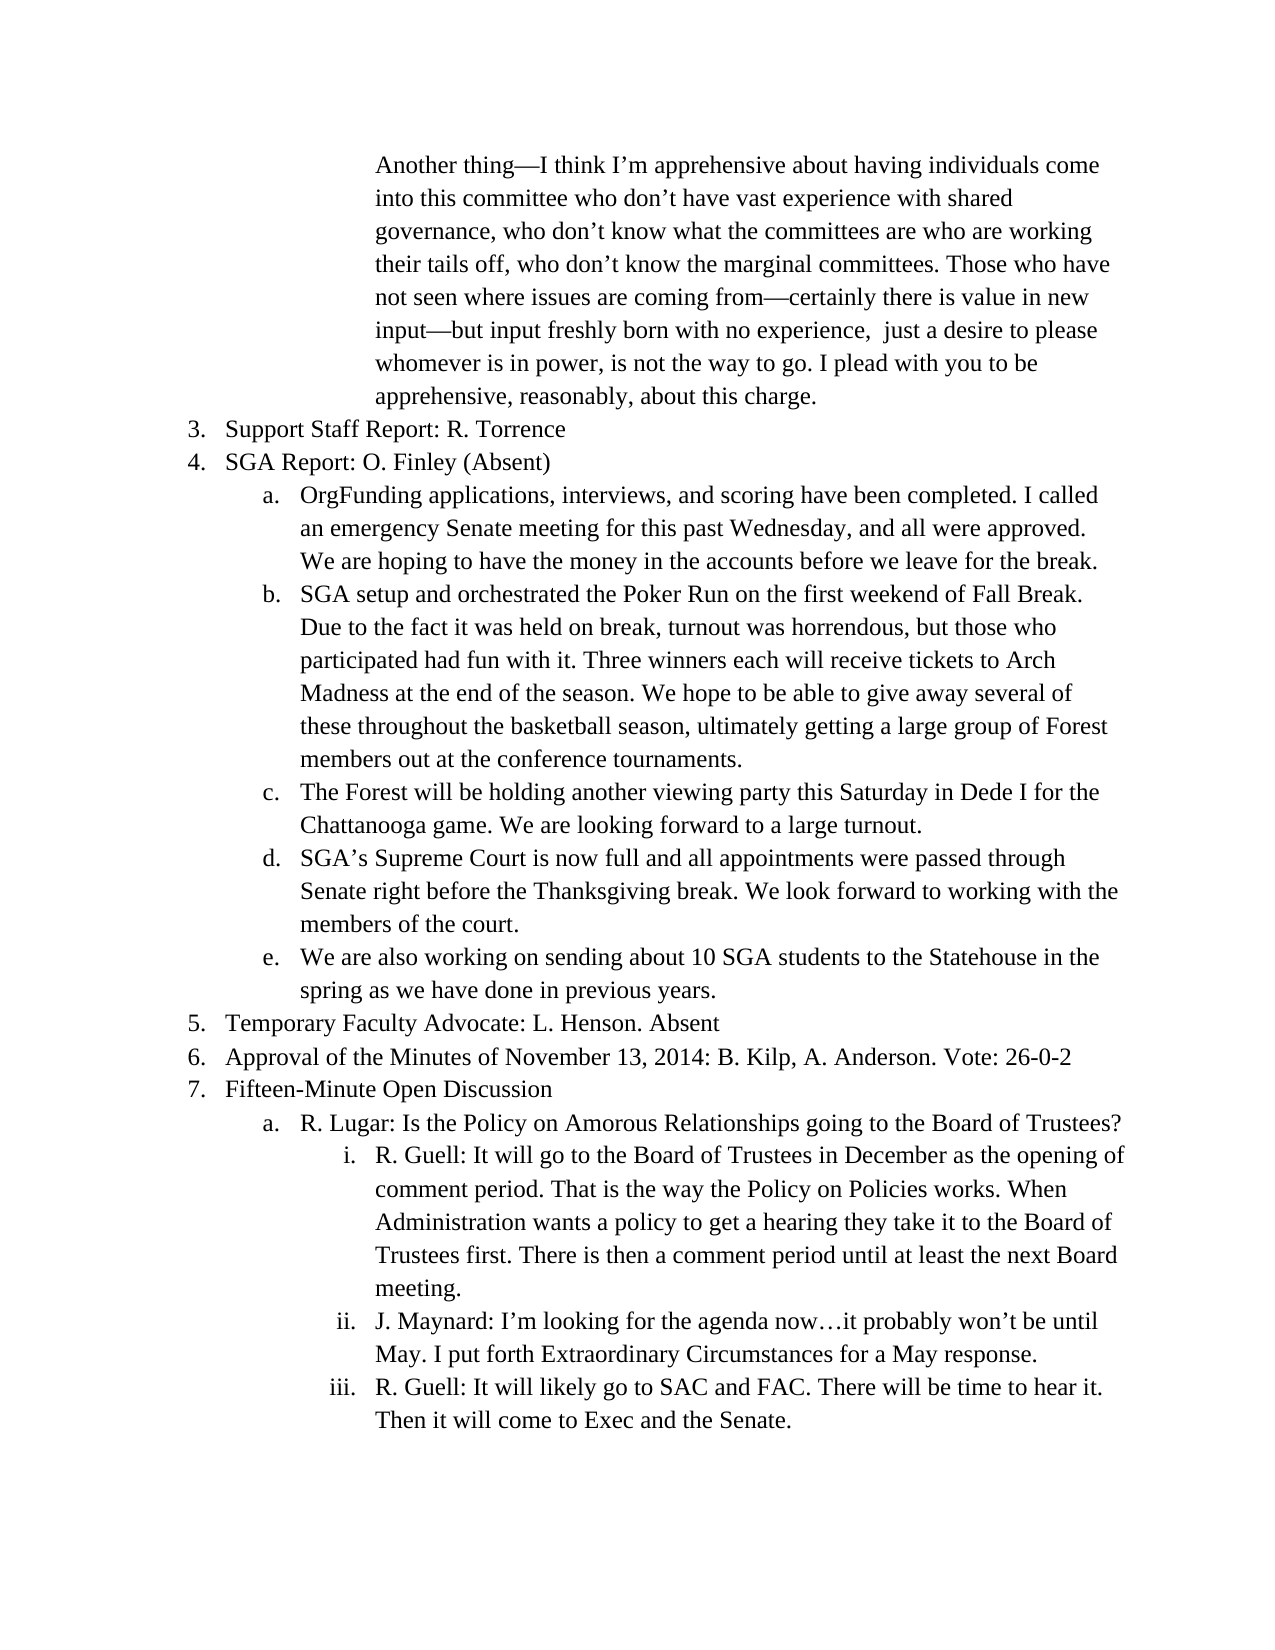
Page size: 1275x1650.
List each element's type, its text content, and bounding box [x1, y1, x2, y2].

list R. Guell: It will go to the Board of Trustees in December as the opening of comment period. That is the way the Policy on Policies works. When Administration wants a policy to get a hearing they take it to the Board of Trustees first. There is then a comment period until at least the next Board meeting. [356, 1141, 1125, 1301]
list J. Maynard: I’m looking for the agenda now…it probably won’t be until May. I put forth Extraordinary Circumstances for a May response. [356, 1306, 1125, 1367]
list OrgFunding applications, interviews, and scoring have been completed. I called an emergency Senate meeting for this past Wednesday, and all were approved. We are hoping to have the money in the accounts before we leave for the break. [262, 480, 1125, 575]
list Temporary Faculty Advocate: L. Henson. Absent [187, 1008, 1125, 1037]
list R. Guell: It will likely go to SAC and FAC. There will be time to hear it. Then it will come to Exec and the Senate. [356, 1372, 1125, 1433]
list Fifteen-Minute Open Discussion [187, 1074, 1125, 1103]
list R. Lugar: Is the Policy on Amorous Relationships going to the Board of Trustees? [262, 1108, 1125, 1136]
list We are also working on sending about 10 SGA students to the Statehouse in the spring as we have done in previous years. [262, 942, 1125, 1004]
list The Forest will be holding another viewing party this Saturday in Dede I for the Chattanooga game. We are looking forward to a large turnout. [262, 777, 1125, 839]
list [356, 150, 1125, 410]
list SGA setup and orchestrated the Poker Run on the first weekend of Fall Break. Due to the fact it was held on break, turnout was horrendous, but those who participated had fun with it. Three winners each will receive tickets to Arch Madness at the end of the season. We hope to be able to give away several of these throughout the basketball season, ultimately getting a large group of Forest members out at the conference tournaments. [262, 579, 1125, 773]
list SGA’s Supreme Court is now full and all appointments were passed through Senate right before the Thanksgiving break. We look forward to working with the members of the court. [262, 843, 1125, 938]
list Support Staff Report: R. Torrence [187, 414, 1125, 443]
list SGA Report: O. Finley (Absent) [187, 447, 1125, 476]
list Approval of the Minutes of November 13, 2014: B. Kilp, A. Anderson. Vote: 26-0-2 [187, 1042, 1125, 1070]
